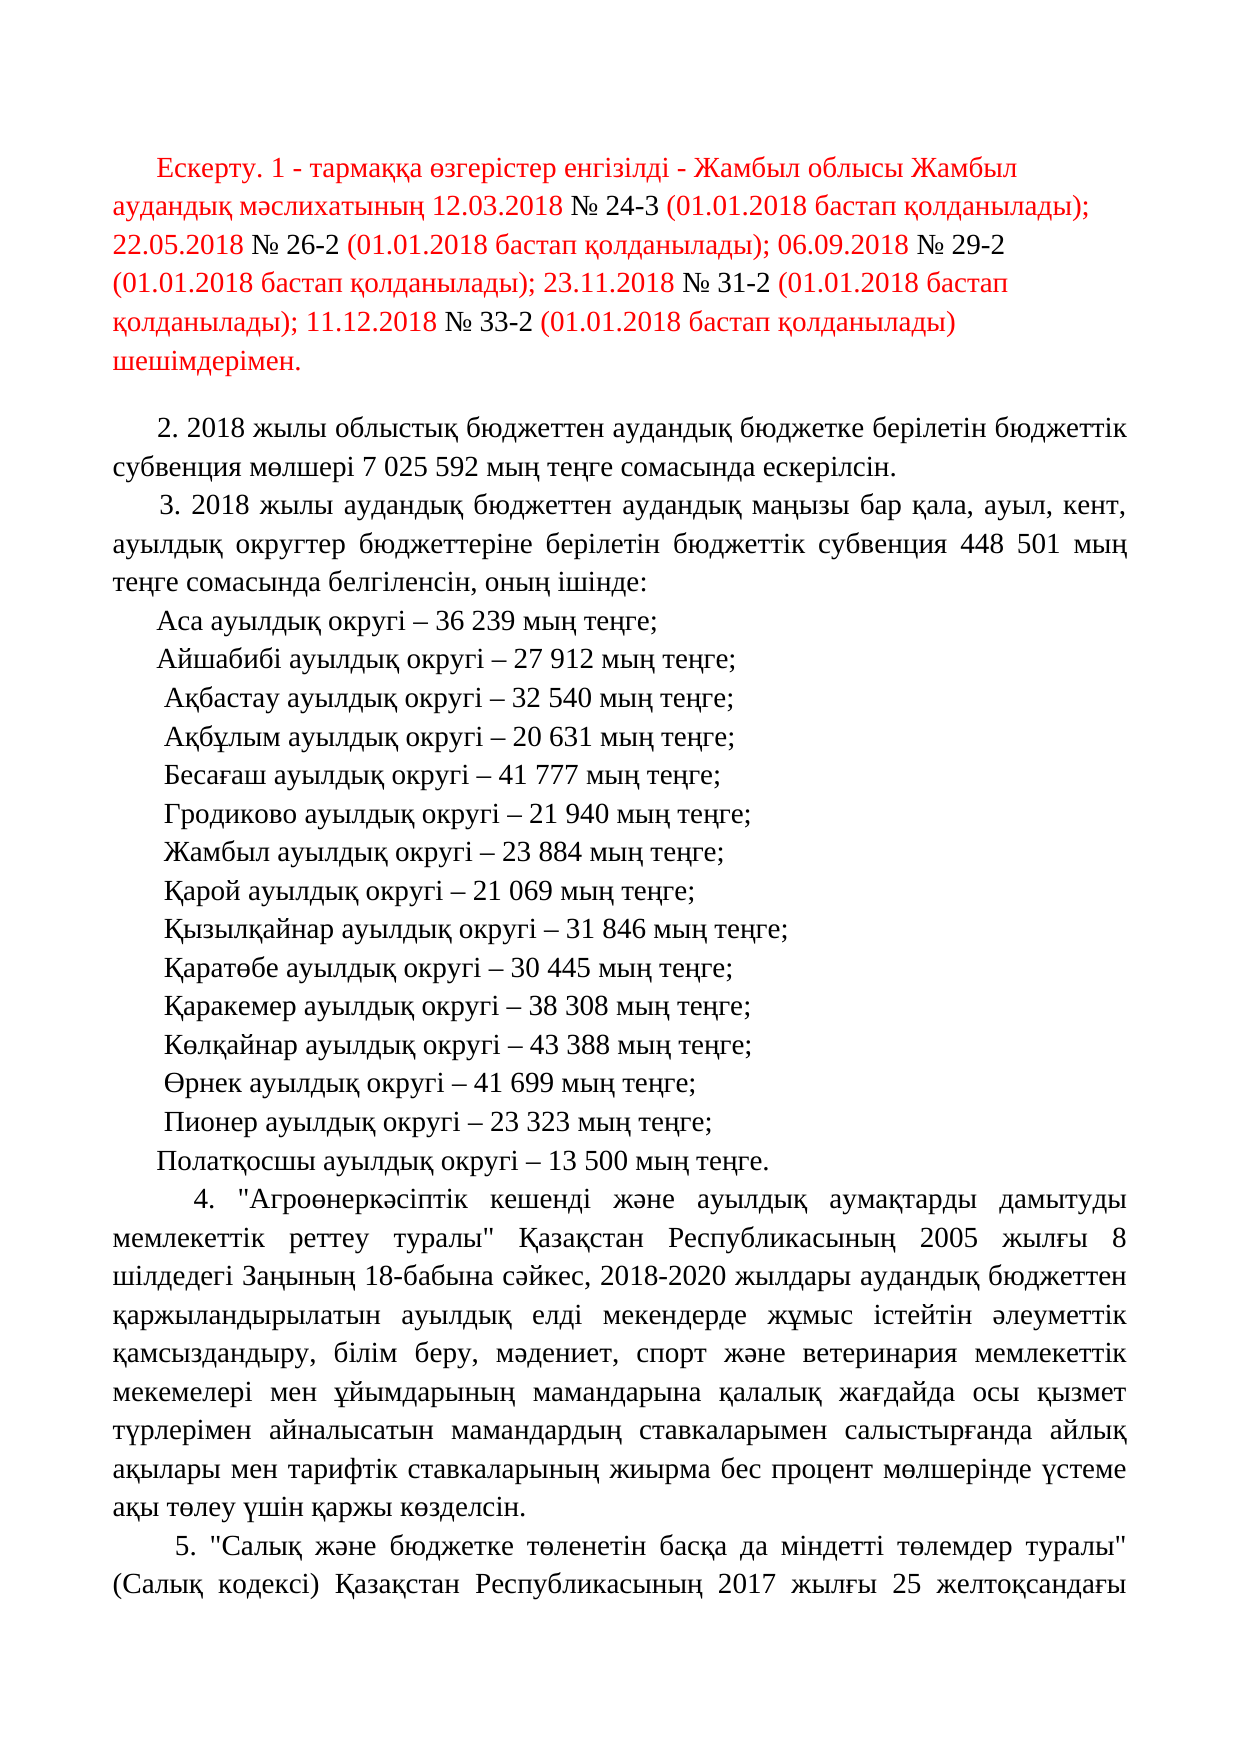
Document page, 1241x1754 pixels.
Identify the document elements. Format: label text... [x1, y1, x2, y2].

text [112, 1528, 1128, 1600]
text Бесағаш ауылдық округі – 41 777 мың теңге; [112, 757, 1128, 791]
text 4. "Агроөнеркәсіптік кешенді және ауылдық аумақтарды дамытуды мемлекеттік реттеу туралы" Қазақстан Республикасының 2005 жылғы 8 шілдедегі Заңының 18-бабына сәйкес, 2018-2020 жылдары аудандық бюджеттен қаржыландырылатын ауылдық елді мекендерде жұмыс істейтін әлеуметтік қамсыздандыру, білім беру, мәдениет, спорт және ветеринария мемлекеттік мекемелері мен ұйымдарының мамандарына қалалық жағдайда осы қызмет түрлерімен айналысатын мамандардың ставкаларымен салыстырғанда айлық ақылары мен тарифтік ставкаларының жиырма бес процент мөлшерінде үстеме ақы төлеу үшін қаржы көзделсін. [112, 1181, 1128, 1523]
text Қарой ауылдық округі – 21 069 мың теңге; [112, 873, 1128, 906]
text Өрнек ауылдық округі – 41 699 мың теңге; [112, 1066, 1128, 1099]
text Ақбұлым ауылдық округі – 20 631 мың теңге; [112, 719, 1128, 752]
text Аса ауылдық округі – 36 239 мың теңге; [112, 603, 1128, 637]
text Айшабибі ауылдық округі – 27 912 мың теңге; [112, 642, 1128, 675]
text Жамбыл ауылдық округі – 23 884 мың теңге; [112, 834, 1128, 868]
text Қызылқайнар ауылдық округі – 31 846 мың теңге; [112, 911, 1128, 945]
text 3. 2018 жылы аудандық бюджеттен аудандық маңызы бар қала, ауыл, кент, ауылдық округтер бюджеттеріне берілетін бюджеттік субвенция 448 501 мың теңге сомасында белгіленсін, оның ішінде: [112, 487, 1128, 598]
text 2. 2018 жылы облыстық бюджеттен аудандық бюджетке берілетін бюджеттік субвенция мөлшері 7 025 592 мың теңге сомасында ескерілсін. [112, 410, 1128, 482]
text Көлқайнар ауылдық округі – 43 388 мың теңге; [112, 1027, 1128, 1061]
text Пионер ауылдық округі – 23 323 мың теңге; [112, 1104, 1128, 1138]
text Ақбастау ауылдық округі – 32 540 мың теңге; [112, 680, 1128, 714]
text Гродиково ауылдық округі – 21 940 мың теңге; [112, 796, 1128, 829]
text Қаратөбе ауылдық округі – 30 445 мың теңге; [112, 950, 1128, 983]
text Қаракемер ауылдық округі – 38 308 мың теңге; [112, 988, 1128, 1022]
text Полатқосшы ауылдық округі – 13 500 мың теңге. [112, 1143, 1128, 1176]
text Ескерту. 1 - тармаққа өзгерістер енгізілді - Жамбыл облысы Жамбыл аудандық мәслихатының 12.03.2018 № 24-3 (01.01.2018 бастап қолданылады); 22.05.2018 № 26-2 (01.01.2018 бастап қолданылады); 06.09.2018 № 29-2 (01.01.2018 бастап қолданылады); 23.11.2018 № 31-2 (01.01.2018 бастап қолданылады); 11.12.2018 № 33-2 (01.01.2018 бастап қолданылады) шешімдерімен. [112, 150, 1128, 406]
